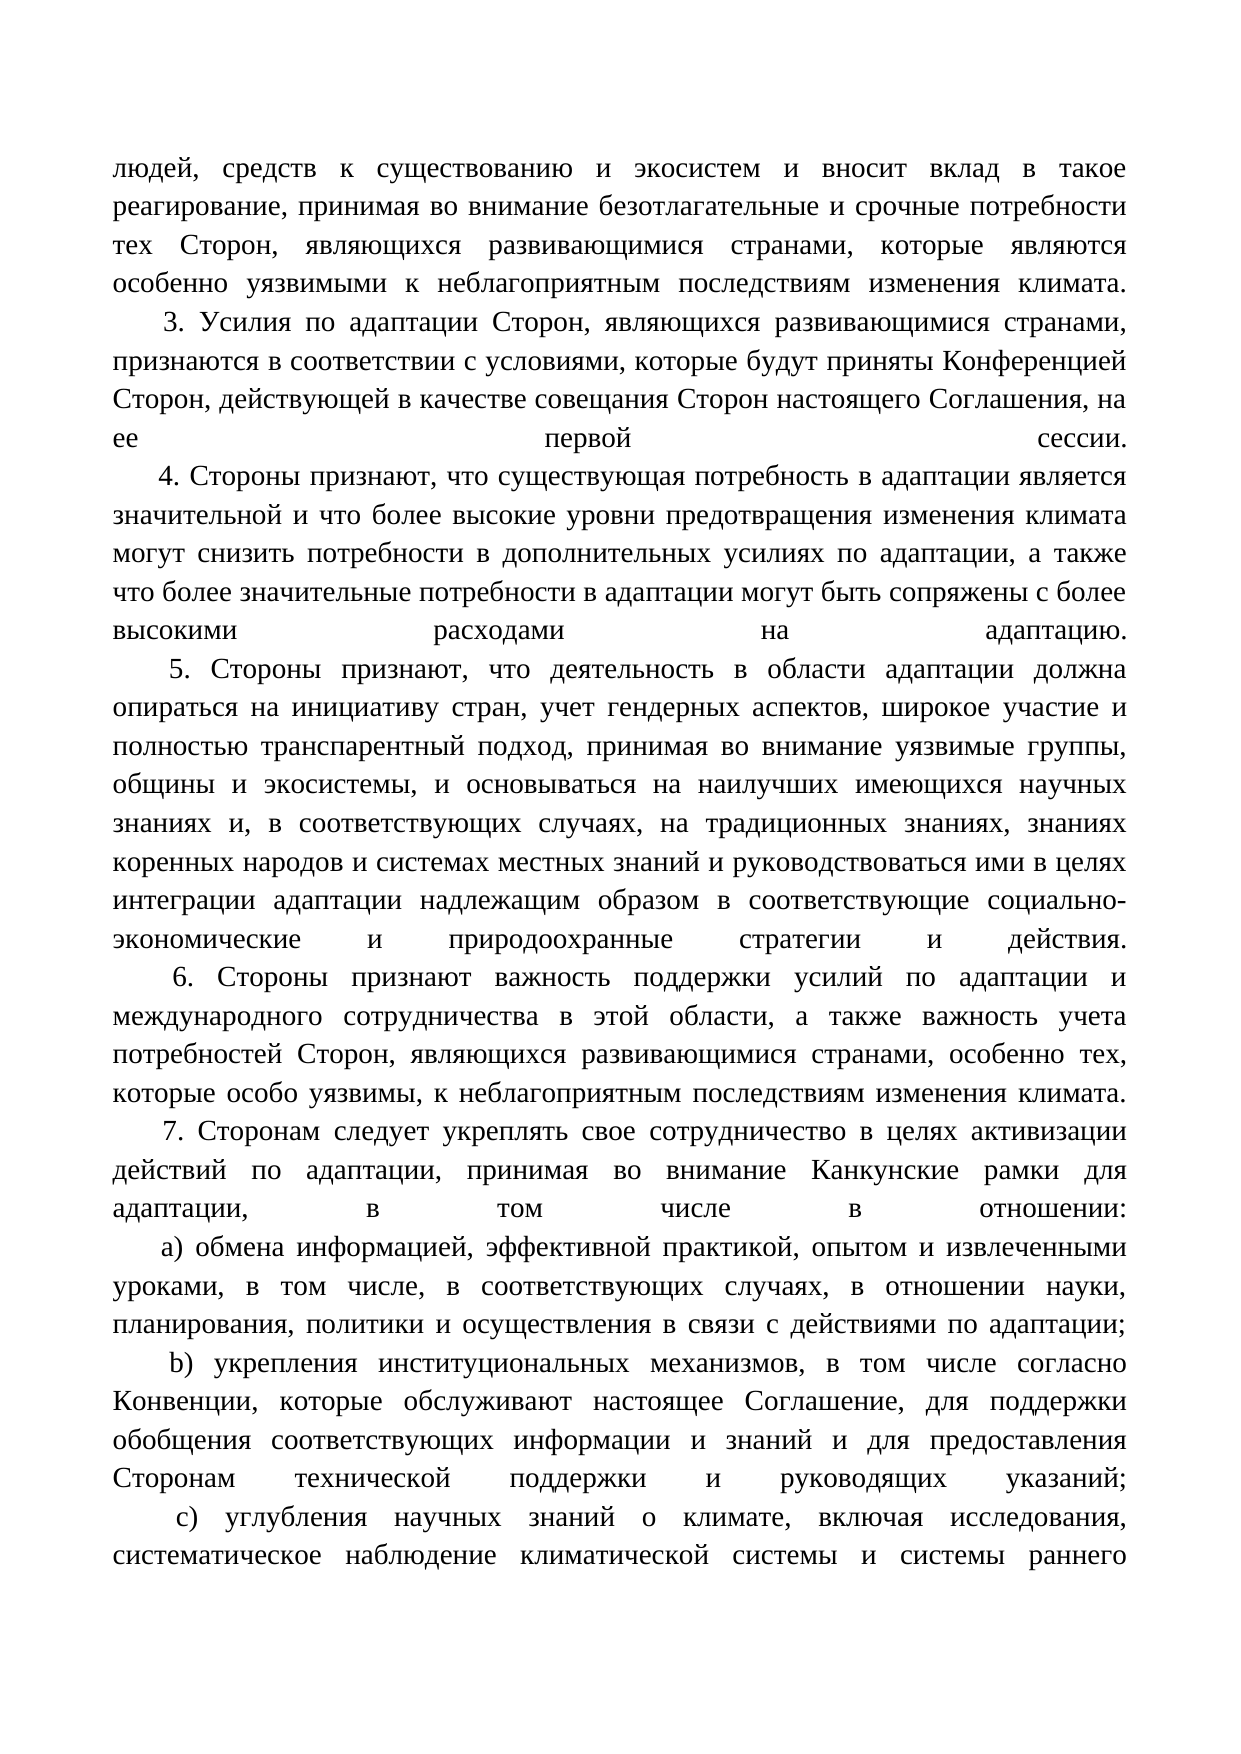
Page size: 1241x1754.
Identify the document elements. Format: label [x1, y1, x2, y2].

text [112, 150, 1128, 1571]
